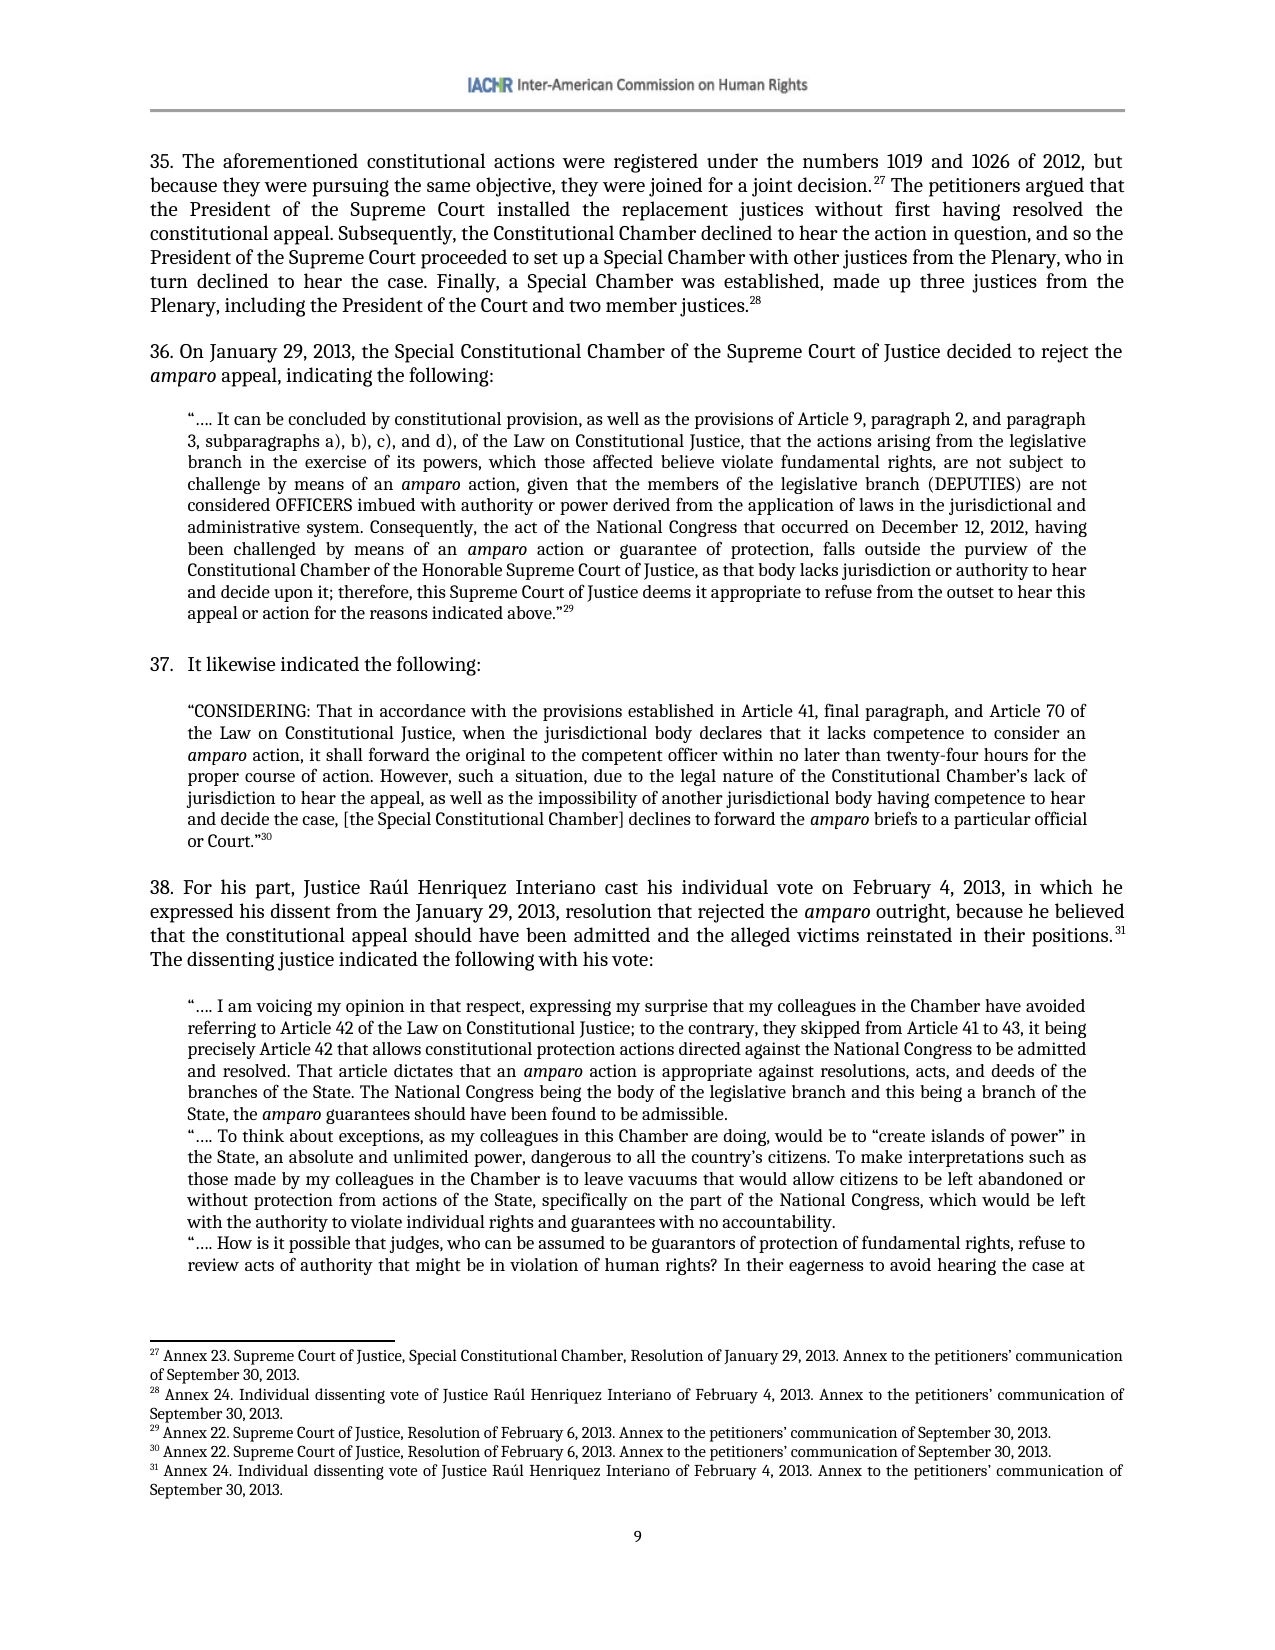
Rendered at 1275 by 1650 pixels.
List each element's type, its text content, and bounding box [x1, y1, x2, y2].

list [187, 1233, 1088, 1276]
picture [456, 75, 819, 95]
list 36. On January 29, 2013, the Special Constitutional Chamber of the Supreme Court of Justice decided to reject the amparo appeal, indicating the following: [150, 339, 1125, 387]
list “…. It can be concluded by constitutional provision, as well as the provisions of Article 9, paragraph 2, and paragraph 3, subparagraphs a), b), c), and d), of the Law on Constitutional Justice, that the actions arising from the legislative branch in the exercise of its powers, which those affected believe violate fundamental rights, are not subject to challenge by means of an amparo action, given that the members of the legislative branch (DEPUTIES) are not considered OFFICERS imbued with authority or power derived from the application of laws in the jurisdictional and administrative system. Consequently, the act of the National Congress that occurred on December 12, 2012, having been challenged by means of an amparo action or guarantee of protection, falls outside the purview of the Constitutional Chamber of the Honorable Supreme Court of Justice, as that body lacks jurisdiction or authority to hear and decide upon it; therefore, this Supreme Court of Justice deems it appropriate to refuse from the outset to hear this appeal or action for the reasons indicated above.” [187, 409, 1088, 624]
list It likewise indicated the following: [150, 653, 1125, 677]
list “…. I am voicing my opinion in that respect, expressing my surprise that my colleagues in the Chamber have avoided referring to Article 42 of the Law on Constitutional Justice; to the contrary, they skipped from Article 41 to 43, it being precisely Article 42 that allows constitutional protection actions directed against the National Congress to be admitted and resolved. That article dictates that an amparo action is appropriate against resolutions, acts, and deeds of the branches of the State. The National Congress being the body of the legislative branch and this being a branch of the State, the amparo guarantees should have been found to be admissible. [187, 996, 1088, 1125]
list “CONSIDERING: That in accordance with the provisions established in Article 41, final paragraph, and Article 70 of the Law on Constitutional Justice, when the jurisdictional body declares that it lacks competence to consider an amparo action, it shall forward the original to the competent officer within no later than twenty-four hours for the proper course of action. However, such a situation, due to the legal nature of the Constitutional Chamber’s lack of jurisdiction to hear the appeal, as well as the impossibility of another jurisdictional body having competence to hear and decide the case, [the Special Constitutional Chamber] declines to forward the amparo briefs to a particular official or Court.” [187, 701, 1088, 852]
list 38. For his part, Justice Raúl Henriquez Interiano cast his individual vote on February 4, 2013, in which he expressed his dissent from the January 29, 2013, resolution that rejected the amparo outright, because he believed that the constitutional appeal should have been admitted and the alleged victims reinstated in their positions. The dissenting justice indicated the following with his vote: [150, 876, 1125, 972]
list “…. To think about exceptions, as my colleagues in this Chamber are doing, would be to “create islands of power” in the State, an absolute and unlimited power, dangerous to all the country’s citizens. To make interpretations such as those made by my colleagues in the Chamber is to leave vacuums that would allow citizens to be left abandoned or without protection from actions of the State, specifically on the part of the National Congress, which would be left with the authority to violate individual rights and guarantees with no accountability. [187, 1125, 1088, 1233]
list 35. The aforementioned constitutional actions were registered under the numbers 1019 and 1026 of 2012, but because they were pursuing the same objective, they were joined for a joint decision. The petitioners argued that the President of the Supreme Court installed the replacement justices without first having resolved the constitutional appeal. Subsequently, the Constitutional Chamber declined to hear the action in question, and so the President of the Supreme Court proceeded to set up a Special Chamber with other justices from the Plenary, who in turn declined to hear the case. Finally, a Special Chamber was established, made up three justices from the Plenary, including the President of the Court and two member justices. [150, 150, 1125, 318]
